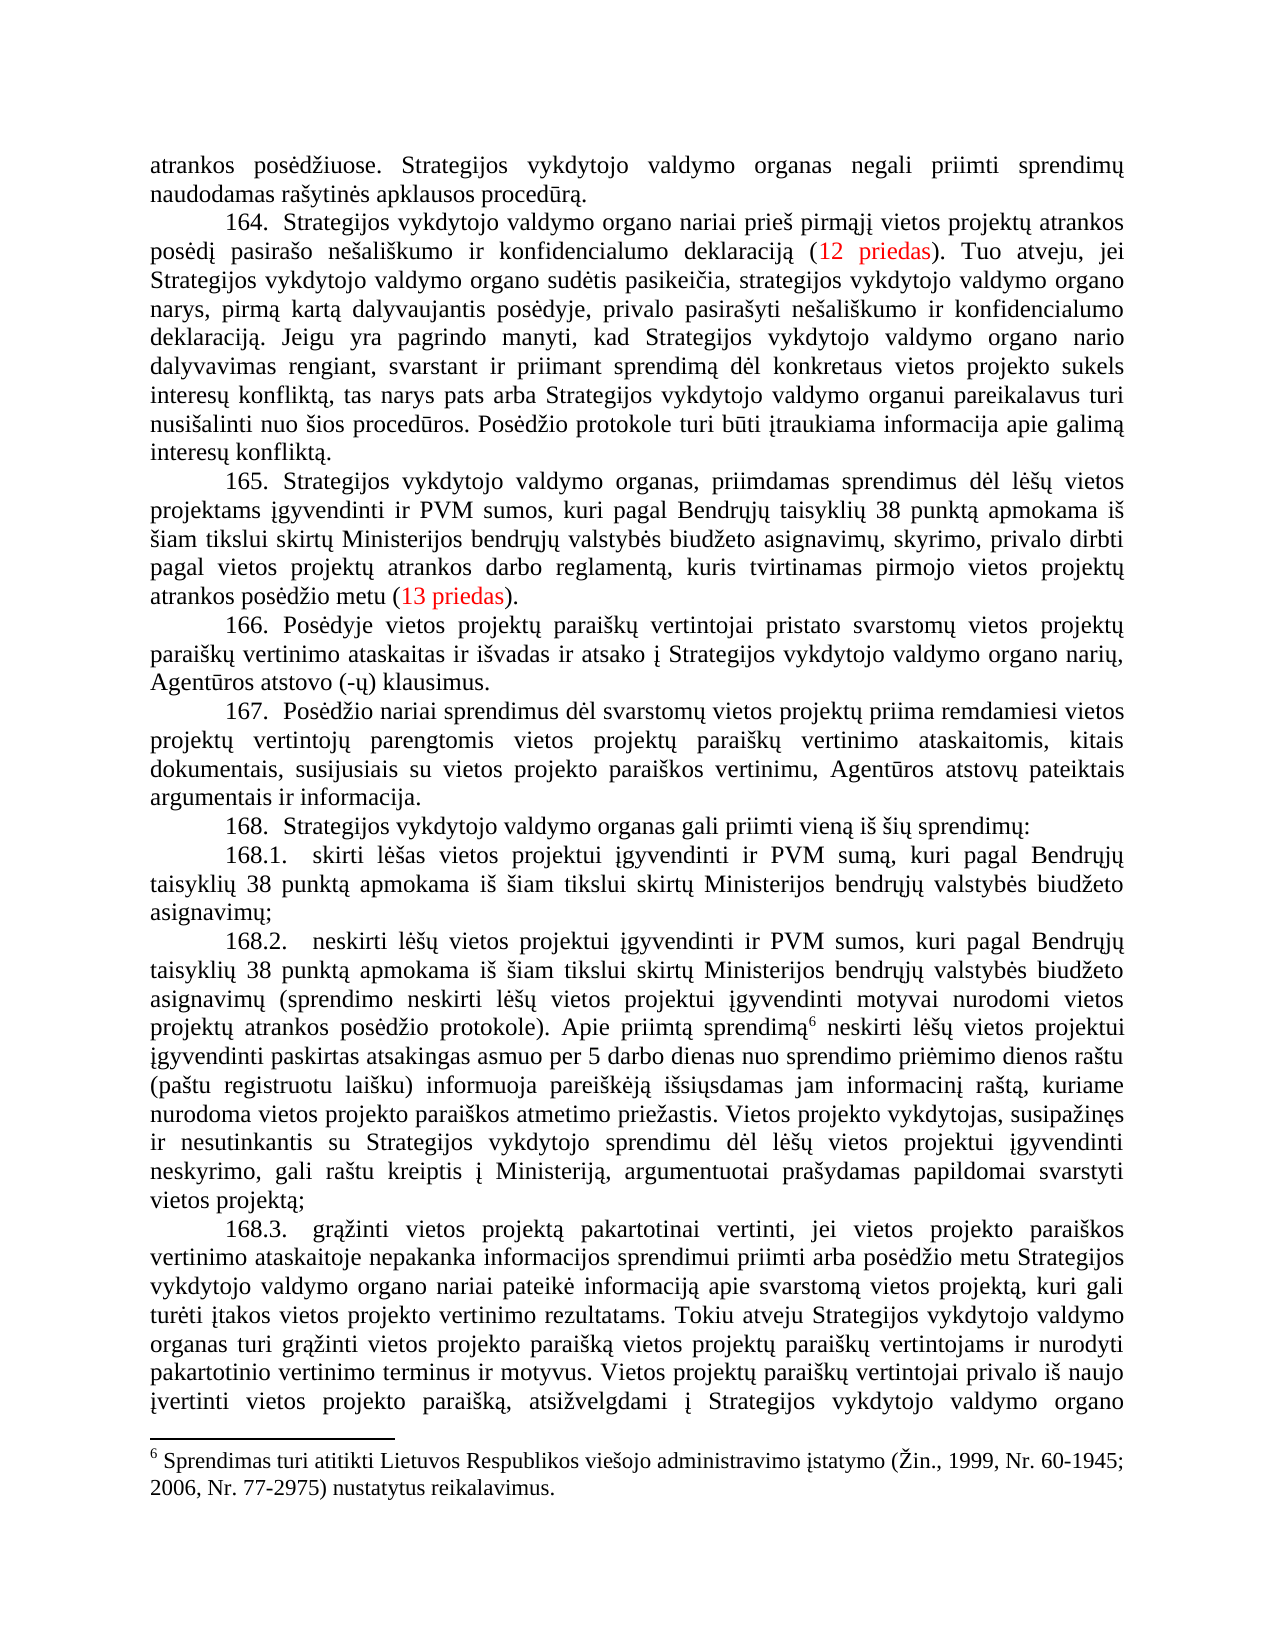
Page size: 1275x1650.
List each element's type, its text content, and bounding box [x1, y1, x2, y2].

text 164. Strategijos vykdytojo valdymo organo nariai prieš pirmąjį vietos projektų atrankos posėdį pasirašo nešališkumo ir konfidencialumo deklaraciją (12 priedas). Tuo atveju, jei Strategijos vykdytojo valdymo organo sudėtis pasikeičia, strategijos vykdytojo valdymo organo narys, pirmą kartą dalyvaujantis posėdyje, privalo pasirašyti nešališkumo ir konfidencialumo deklaraciją. Jeigu yra pagrindo manyti, kad Strategijos vykdytojo valdymo organo nario dalyvavimas rengiant, svarstant ir priimant sprendimą dėl konkretaus vietos projekto sukels interesų konfliktą, tas narys pats arba Strategijos vykdytojo valdymo organui pareikalavus turi nusišalinti nuo šios procedūros. Posėdžio protokole turi būti įtraukiama informacija apie galimą interesų konfliktą. [150, 207, 1125, 466]
text 165. Strategijos vykdytojo valdymo organas, priimdamas sprendimus dėl lėšų vietos projektams įgyvendinti ir PVM sumos, kuri pagal Bendrųjų taisyklių 38 punktą apmokama iš šiam tikslui skirtų Ministerijos bendrųjų valstybės biudžeto asignavimų, skyrimo, privalo dirbti pagal vietos projektų atrankos darbo reglamentą, kuris tvirtinamas pirmojo vietos projektų atrankos posėdžio metu (13 priedas). [150, 466, 1125, 610]
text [150, 150, 1125, 207]
text 168.1. skirti lėšas vietos projektui įgyvendinti ir PVM sumą, kuri pagal Bendrųjų taisyklių 38 punktą apmokama iš šiam tikslui skirtų Ministerijos bendrųjų valstybės biudžeto asignavimų; [150, 840, 1125, 926]
text 168.2. neskirti lėšų vietos projektui įgyvendinti ir PVM sumos, kuri pagal Bendrųjų taisyklių 38 punktą apmokama iš šiam tikslui skirtų Ministerijos bendrųjų valstybės biudžeto asignavimų (sprendimo neskirti lėšų vietos projektui įgyvendinti motyvai nurodomi vietos projektų atrankos posėdžio protokole). Apie priimtą sprendimą neskirti lėšų vietos projektui įgyvendinti paskirtas atsakingas asmuo per 5 darbo dienas nuo sprendimo priėmimo dienos raštu (paštu registruotu laišku) informuoja pareiškėją išsiųsdamas jam informacinį raštą, kuriame nurodoma vietos projekto paraiškos atmetimo priežastis. Vietos projekto vykdytojas, susipažinęs ir nesutinkantis su Strategijos vykdytojo sprendimu dėl lėšų vietos projektui įgyvendinti neskyrimo, gali raštu kreiptis į Ministeriją, argumentuotai prašydamas papildomai svarstyti vietos projektą; [150, 926, 1125, 1214]
text 167. Posėdžio nariai sprendimus dėl svarstomų vietos projektų priima remdamiesi vietos projektų vertintojų parengtomis vietos projektų paraiškų vertinimo ataskaitomis, kitais dokumentais, susijusiais su vietos projekto paraiškos vertinimu, Agentūros atstovų pateiktais argumentais ir informacija. [150, 696, 1125, 811]
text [150, 1214, 1125, 1415]
text 168. Strategijos vykdytojo valdymo organas gali priimti vieną iš šių sprendimų: [150, 811, 1125, 840]
text 166. Posėdyje vietos projektų paraiškų vertintojai pristato svarstomų vietos projektų paraiškų vertinimo ataskaitas ir išvadas ir atsako į Strategijos vykdytojo valdymo organo narių, Agentūros atstovo (-ų) klausimus. [150, 610, 1125, 696]
